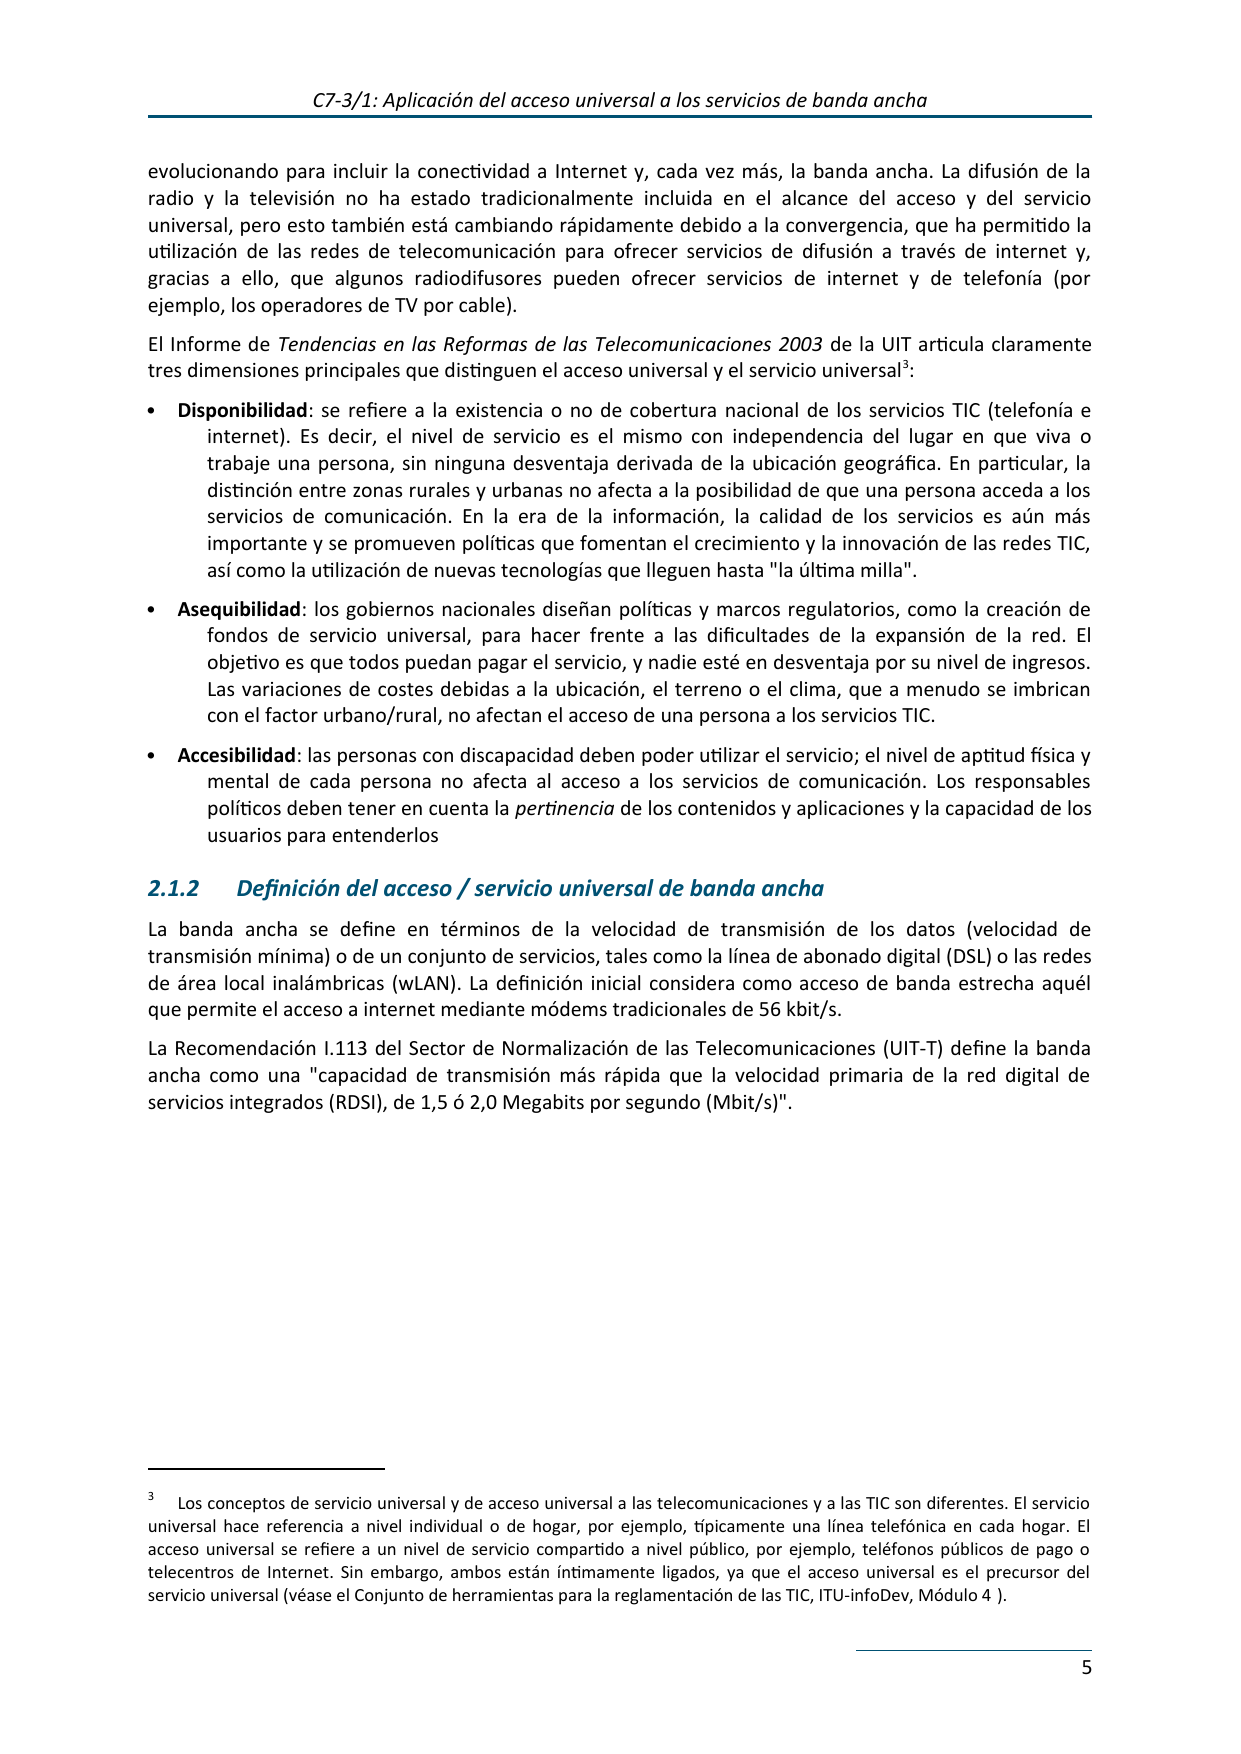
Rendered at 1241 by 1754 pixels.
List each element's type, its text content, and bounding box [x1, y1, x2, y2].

list Accesibilidad: las personas con discapacidad deben poder utilizar el servicio; el nivel de aptitud física y mental de cada persona no afecta al acceso a los servicios de comunicación. Los responsables políticos deben tener en cuenta la pertinencia de los contenidos y aplicaciones y la capacidad de los usuarios para entenderlos [148, 741, 1092, 847]
text El Informe de Tendencias en las Reformas de las Telecomunicaciones 2003 de la UIT articula claramente tres dimensiones principales que distinguen el acceso universal y el servicio universal: [148, 330, 1092, 383]
list Asequibilidad: los gobiernos nacionales diseñan políticas y marcos regulatorios, como la creación de fondos de servicio universal, para hacer frente a las dificultades de la expansión de la red. El objetivo es que todos puedan pagar el servicio, y nadie esté en desventaja por su nivel de ingresos. Las variaciones de costes debidas a la ubicación, el terreno o el clima, que a menudo se imbrican con el factor urbano/rural, no afectan el acceso de una persona a los servicios TIC. [148, 595, 1092, 728]
subtitle 2.1.2 Definición del acceso / servicio universal de banda ancha [148, 872, 1092, 903]
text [148, 157, 1092, 317]
text La banda ancha se define en términos de la velocidad de transmisión de los datos (velocidad de transmisión mínima) o de un conjunto de servicios, tales como la línea de abonado digital (DSL) o las redes de área local inalámbricas (wLAN). La definición inicial considera como acceso de banda estrecha aquél que permite el acceso a internet mediante módems tradicionales de 56 kbit/s. [148, 915, 1092, 1022]
text La Recomendación I.113 del Sector de Normalización de las Telecomunicaciones (UIT-T) define la banda ancha como una "capacidad de transmisión más rápida que la velocidad primaria de la red digital de servicios integrados (RDSI), de 1,5 ó 2,0 Megabits por segundo (Mbit/s)". [148, 1034, 1092, 1114]
list Disponibilidad: se refiere a la existencia o no de cobertura nacional de los servicios TIC (telefonía e internet). Es decir, el nivel de servicio es el mismo con independencia del lugar en que viva o trabaje una persona, sin ninguna desventaja derivada de la ubicación geográfica. En particular, la distinción entre zonas rurales y urbanas no afecta a la posibilidad de que una persona acceda a los servicios de comunicación. En la era de la información, la calidad de los servicios es aún más importante y se promueven políticas que fomentan el crecimiento y la innovación de las redes TIC, así como la utilización de nuevas tecnologías que lleguen hasta "la última milla". [148, 396, 1092, 582]
